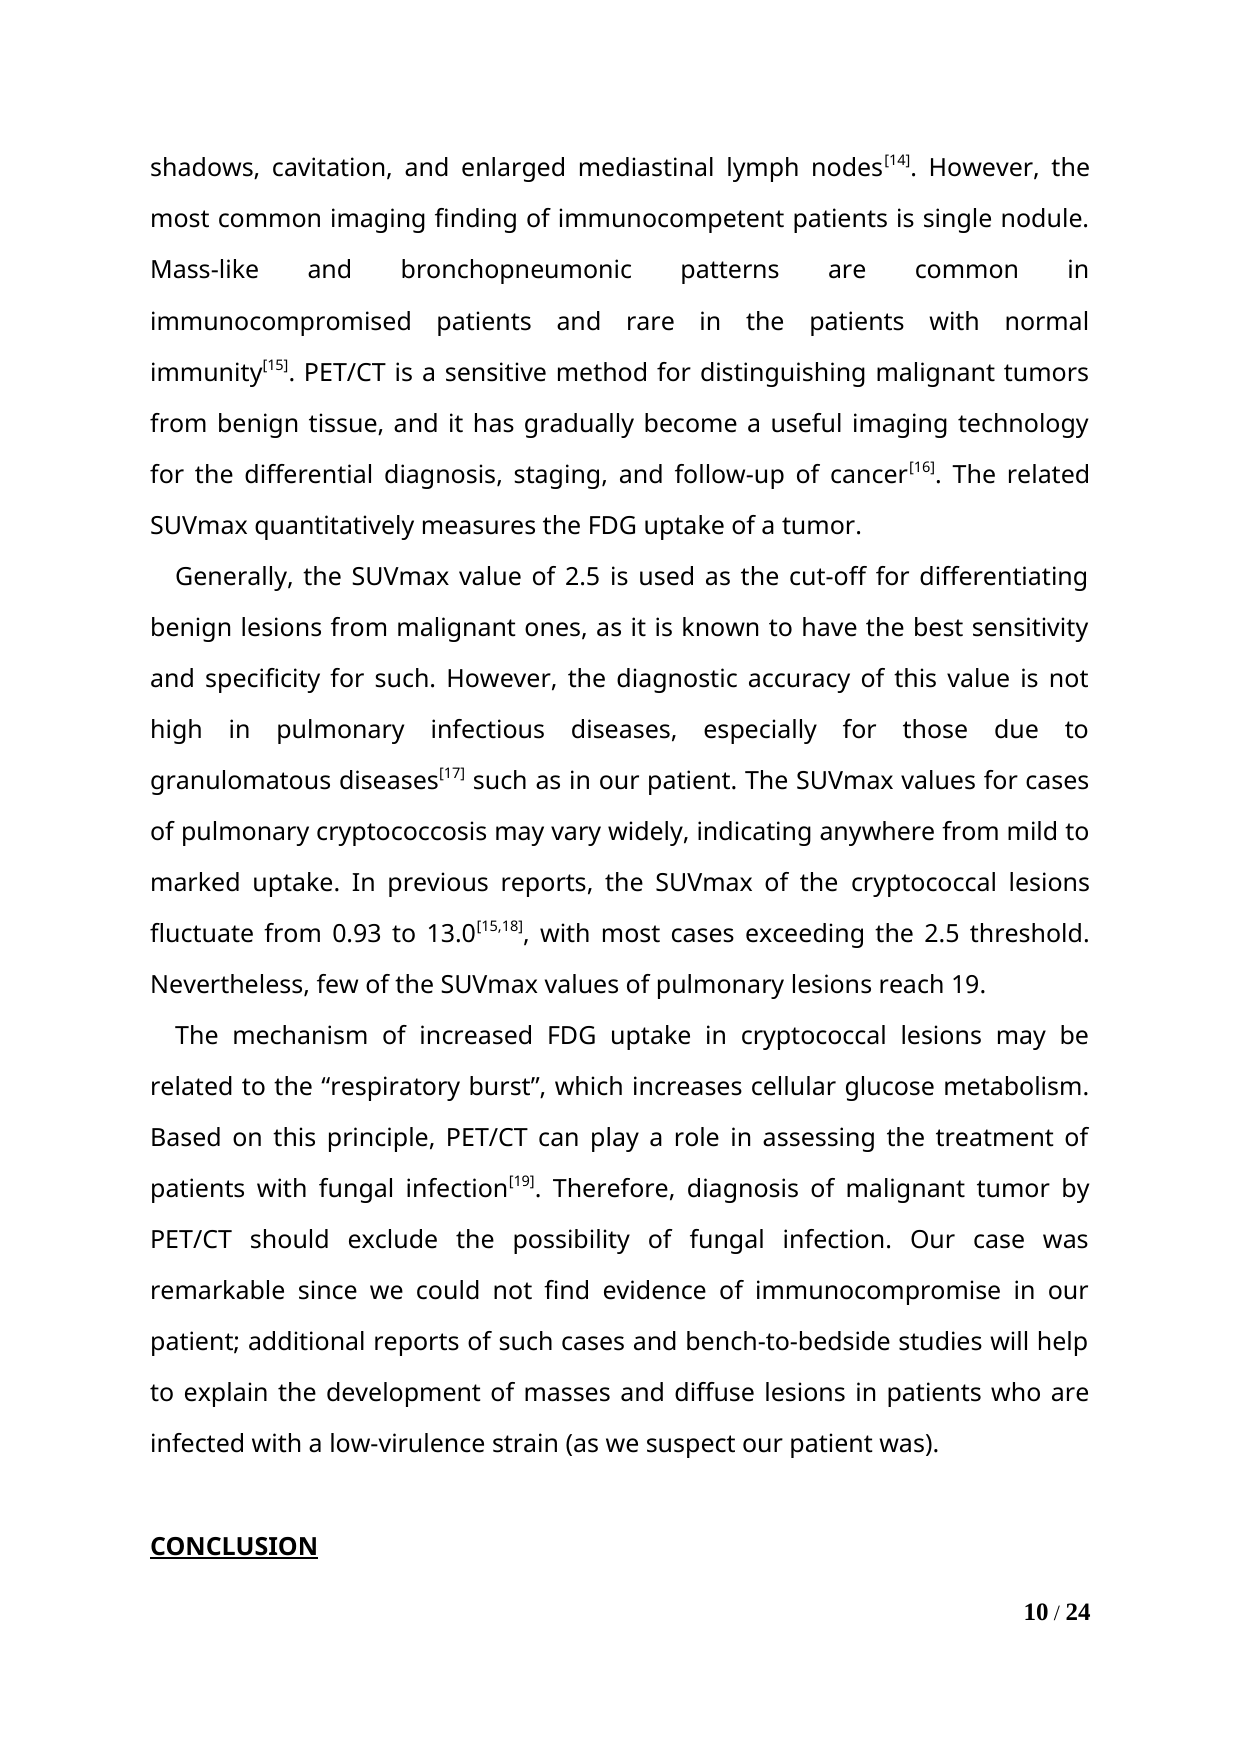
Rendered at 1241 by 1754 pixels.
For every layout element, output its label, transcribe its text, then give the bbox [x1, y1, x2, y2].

text Generally, the SUVmax value of 2.5 is used as the cut-off for differentiating benign lesions from malignant ones, as it is known to have the best sensitivity and specificity for such. However, the diagnostic accuracy of this value is not high in pulmonary infectious diseases, especially for those due to granulomatous diseases[17] such as in our patient. The SUVmax values for cases of pulmonary cryptococcosis may vary widely, indicating anywhere from mild to marked uptake. In previous reports, the SUVmax of the cryptococcal lesions fluctuate from 0.93 to 13.0[15,18], with most cases exceeding the 2.5 threshold. Nevertheless, few of the SUVmax values of pulmonary lesions reach 19. [150, 558, 1090, 1001]
text CONCLUSION [150, 1528, 1090, 1562]
text The mechanism of increased FDG uptake in cryptococcal lesions may be related to the “respiratory burst”, which increases cellular glucose metabolism. Based on this principle, PET/CT can play a role in assessing the treatment of patients with fungal infection[19]. Therefore, diagnosis of malignant tumor by PET/CT should exclude the possibility of fungal infection. Our case was remarkable since we could not find evidence of immunocompromise in our patient; additional reports of such cases and bench-to-bedside studies will help to explain the development of masses and diffuse lesions in patients who are infected with a low-virulence strain (as we suspect our patient was). [150, 1018, 1090, 1460]
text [150, 150, 1090, 541]
